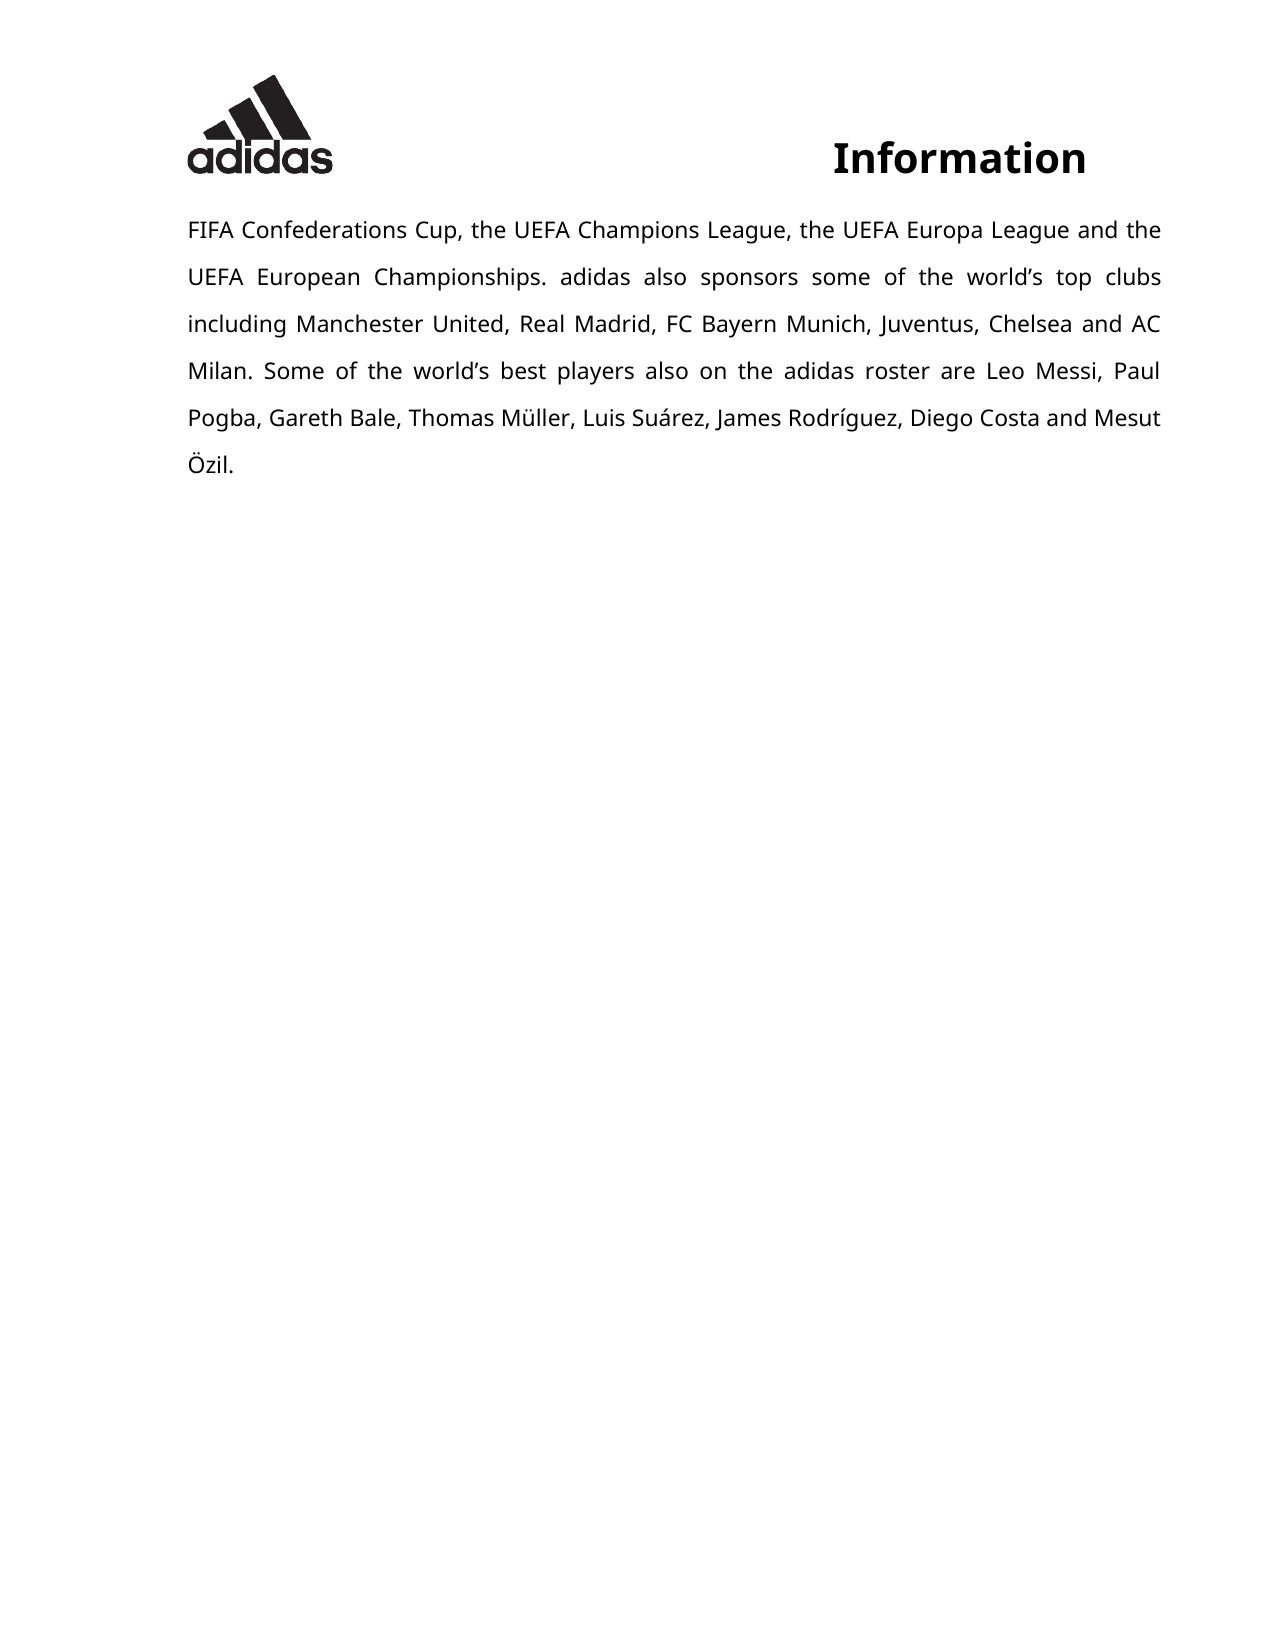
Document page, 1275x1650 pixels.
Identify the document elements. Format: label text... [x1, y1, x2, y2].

picture [187, 75, 333, 174]
